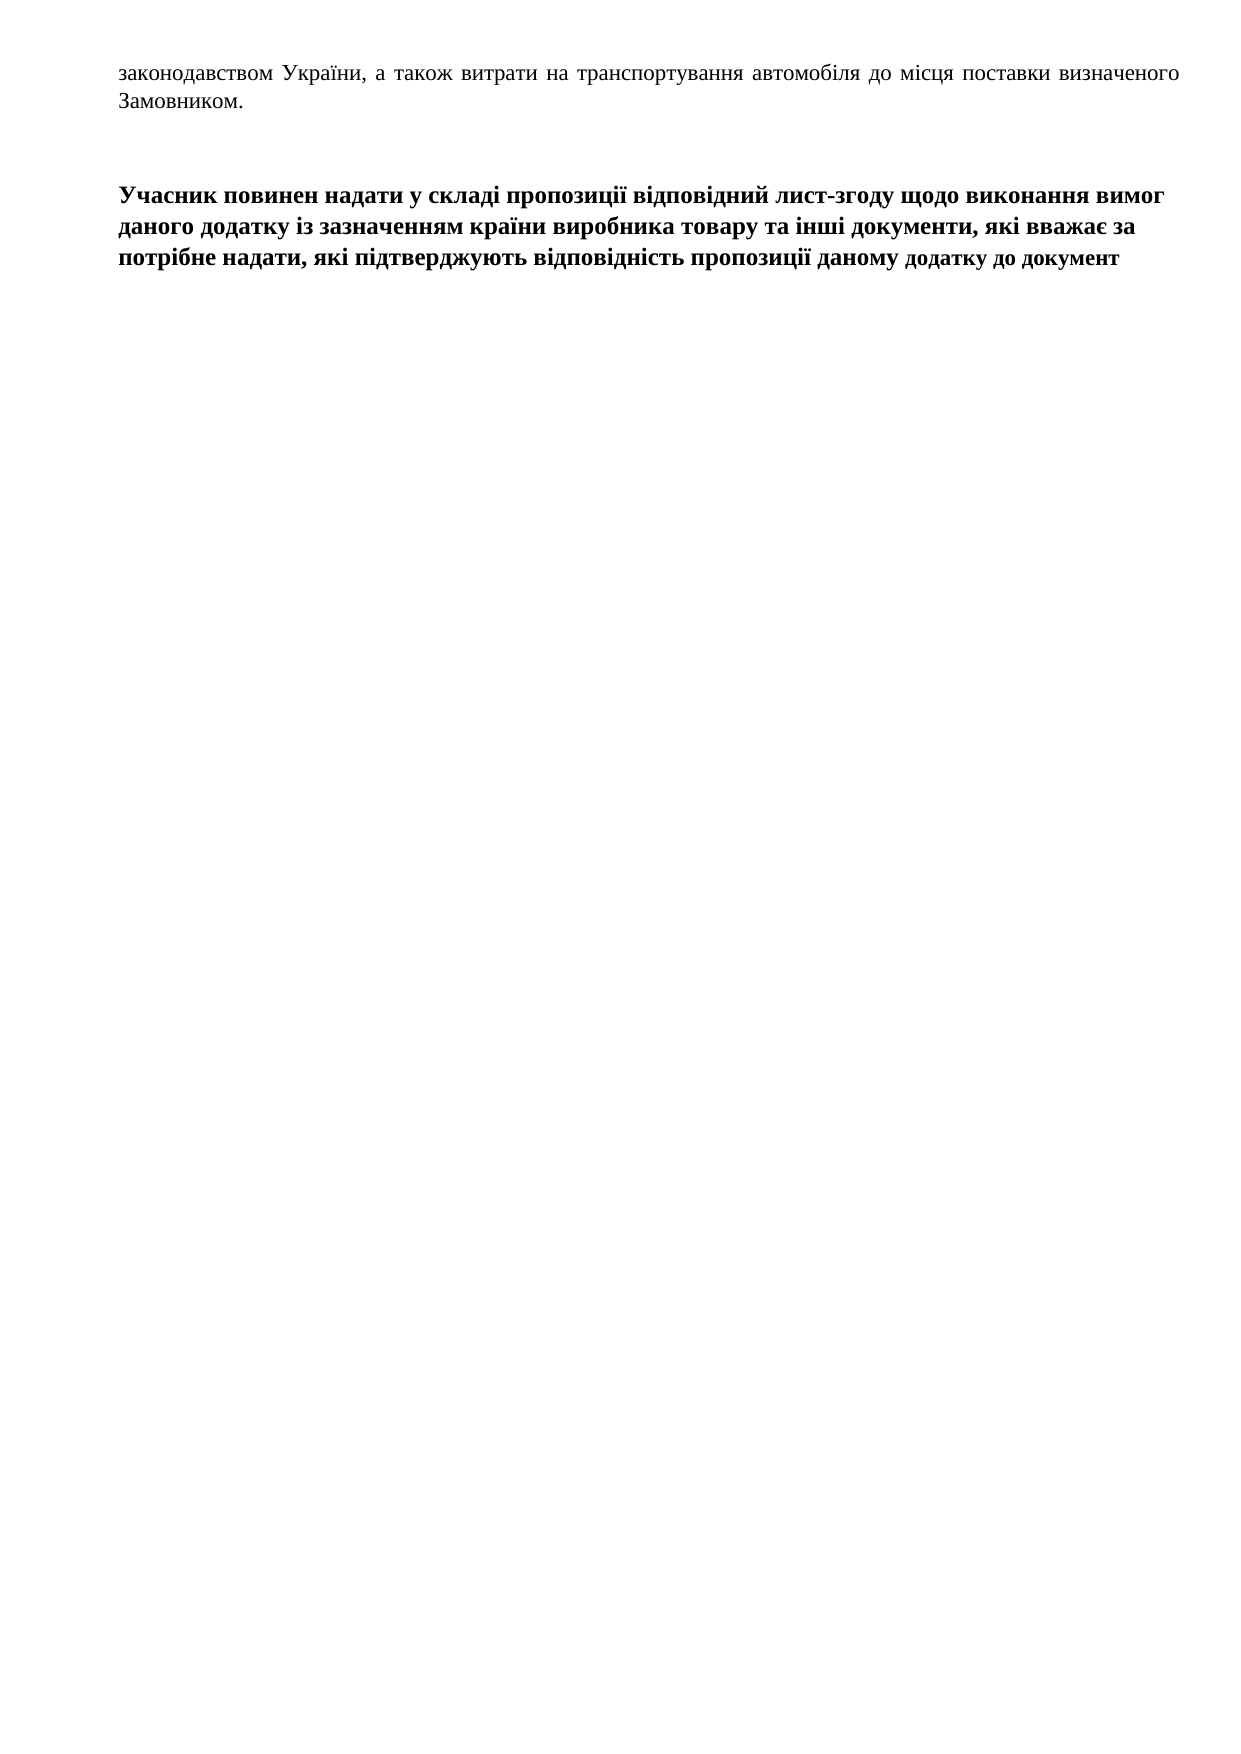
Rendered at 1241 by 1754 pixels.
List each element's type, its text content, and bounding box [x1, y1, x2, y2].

text Учасник повинен надати у складі пропозиції відповідний лист-згоду щодо виконання вимог даного додатку із зазначенням країни виробника товару та інші документи, які вважає за потрібне надати, які підтверджують відповідність пропозиції даному додатку до документ [118, 180, 1181, 271]
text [118, 59, 1181, 114]
